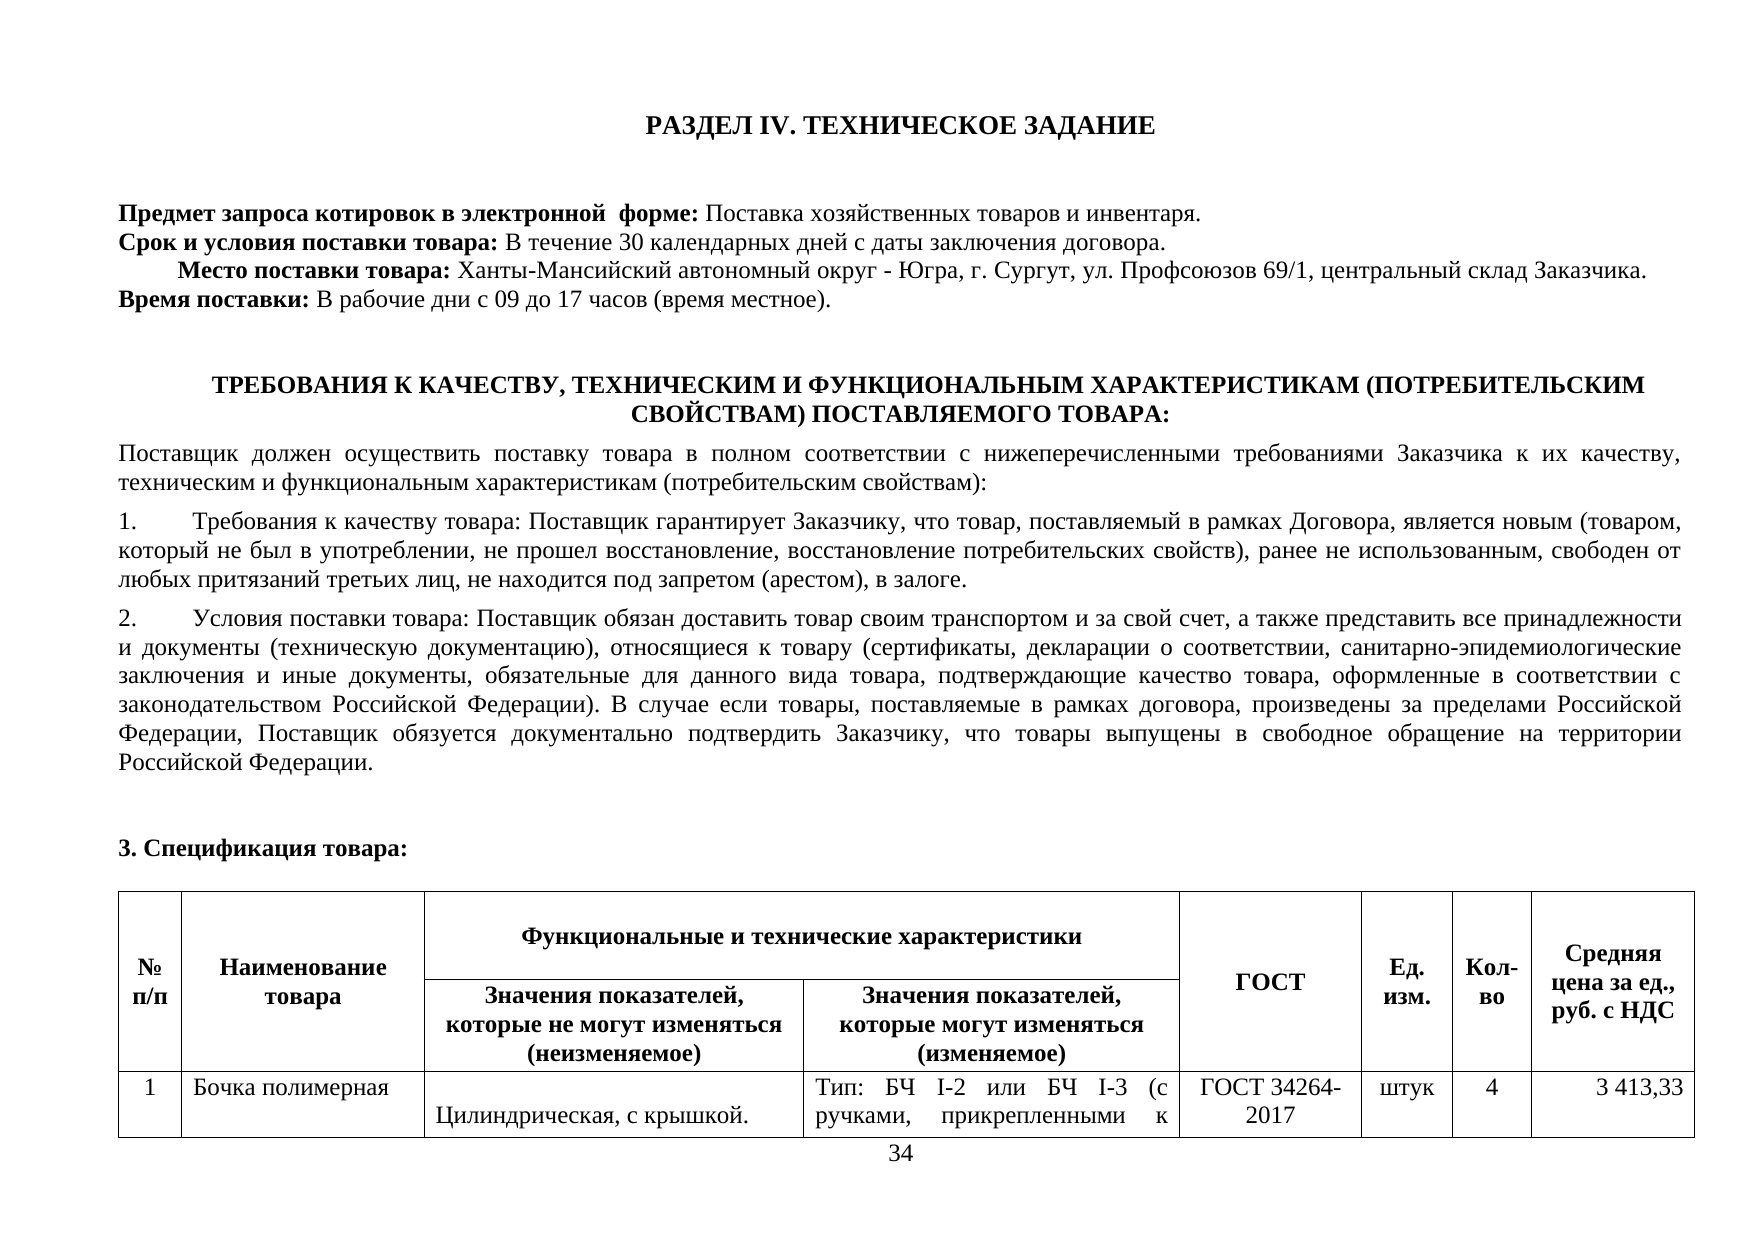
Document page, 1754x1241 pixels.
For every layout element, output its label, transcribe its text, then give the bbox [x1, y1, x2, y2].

table_cell Значения показателей, которые могут изменяться (изменяемое) [804, 980, 1179, 1071]
text 3. Спецификация товара: [118, 833, 1683, 862]
table_header ГОСТ [1180, 892, 1361, 1071]
table_cell штук [1362, 1072, 1452, 1137]
table_cell 3 413,33 [1532, 1072, 1694, 1137]
table_header Наименование товара [182, 892, 424, 1071]
text 2. Условия поставки товара: Поставщик обязан доставить товар своим транспортом и за свой счет, а также представить все принадлежности и документы (техническую документацию), относящиеся к товару (сертификаты, декларации о соответствии, санитарно-эпидемиологические заключения и иные документы, обязательные для данного вида товара, подтверждающие качество товара, оформленные в соответствии с законодательством Российской Федерации). В случае если товары, поставляемые в рамках договора, произведены за пределами Российской Федерации, Поставщик обязуется документально подтвердить Заказчику, что товары выпущены в свободное обращение на территории Российской Федерации. [118, 603, 1683, 776]
text Срок и условия поставки товара: В течение 30 календарных дней с даты заключения договора. [118, 227, 1683, 256]
subtitle РАЗДЕЛ IV. ТЕХНИЧЕСКОЕ ЗАДАНИЕ [118, 109, 1683, 141]
table_cell 4 [1453, 1072, 1531, 1137]
text Поставщик должен осуществить поставку товара в полном соответствии с нижеперечисленными требованиями Заказчика к их качеству, техническим и функциональным характеристикам (потребительским свойствам): [118, 438, 1683, 496]
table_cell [804, 1072, 1179, 1137]
table_cell Значения показателей, которые не могут изменяться (неизменяемое) [425, 980, 803, 1071]
table_cell ГОСТ 34264-2017 [1180, 1072, 1361, 1137]
table_cell Бочка полимерная [182, 1072, 424, 1137]
table_header Средняя цена за ед., руб. с НДС [1532, 892, 1694, 1071]
text 1. Требования к качеству товара: Поставщик гарантирует Заказчику, что товар, поставляемый в рамках Договора, является новым (товаром, который не был в употреблении, не прошел восстановление, восстановление потребительских свойств), ранее не использованным, свободен от любых притязаний третьих лиц, не находится под запретом (арестом), в залоге. [118, 506, 1683, 593]
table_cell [425, 1072, 803, 1137]
table_header № п/п [119, 892, 181, 1071]
table_header Функциональные и технические характеристики [425, 892, 1179, 979]
table_header Ед. изм. [1362, 892, 1452, 1071]
table_cell 1 [119, 1072, 181, 1137]
text Время поставки: В рабочие дни с 09 до 17 часов (время местное). [118, 284, 1683, 313]
text Предмет запроса котировок в электронной форме: Поставка хозяйственных товаров и инвентаря. [118, 198, 1683, 227]
text Место поставки товара: Ханты-Мансийский автономный округ - Югра, г. Сургут, ул. Профсоюзов 69/1, центральный склад Заказчика. [118, 256, 1683, 284]
text ТРЕБОВАНИЯ К КАЧЕСТВУ, ТЕХНИЧЕСКИМ И ФУНКЦИОНАЛЬНЫМ ХАРАКТЕРИСТИКАМ (ПОТРЕБИТЕЛЬСКИМ СВОЙСТВАМ) ПОСТАВЛЯЕМОГО ТОВАРА: [118, 371, 1683, 428]
table_header Кол-во [1453, 892, 1531, 1071]
